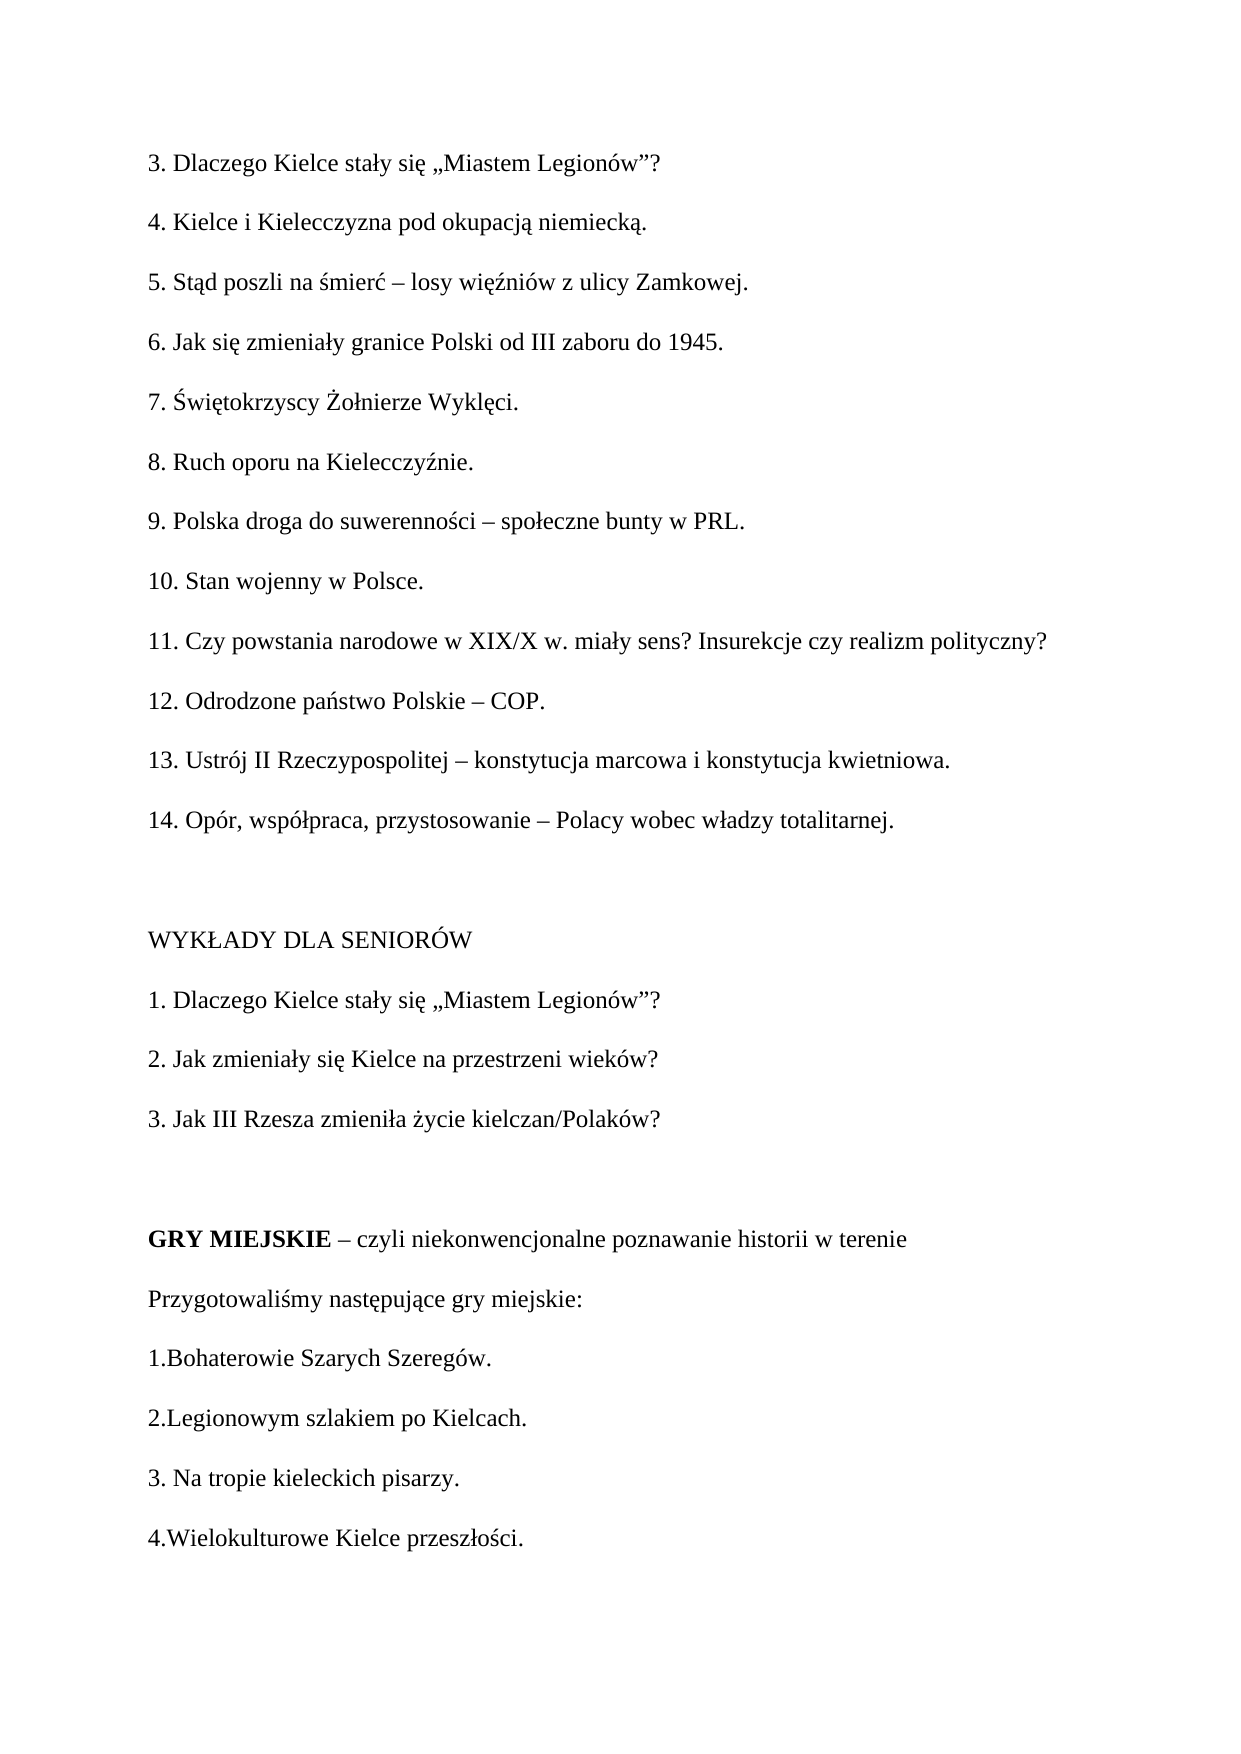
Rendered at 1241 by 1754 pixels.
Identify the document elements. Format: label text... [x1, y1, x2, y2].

text 7. Świętokrzyscy Żołnierze Wyklęci. [148, 387, 1093, 416]
text 8. Ruch oporu na Kielecczyźnie. [148, 447, 1093, 475]
text 3. Na tropie kieleckich pisarzy. [148, 1463, 1093, 1492]
text 12. Odrodzone państwo Polskie – COP. [148, 686, 1093, 714]
text 13. Ustrój II Rzeczypospolitej – konstytucja marcowa i konstytucja kwietniowa. [148, 746, 1093, 774]
text 3. Jak III Rzesza zmieniła życie kielczan/Polaków? [148, 1104, 1093, 1133]
text 6. Jak się zmieniały granice Polski od III zaboru do 1945. [148, 327, 1093, 356]
text 3. Dlaczego Kielce stały się „Miastem Legionów”? [148, 148, 1093, 176]
text 2.Legionowym szlakiem po Kielcach. [148, 1403, 1093, 1432]
text Przygotowaliśmy następujące gry miejskie: [148, 1284, 1093, 1312]
text WYKŁADY DLA SENIORÓW [148, 925, 1093, 954]
text 1.Bohaterowie Szarych Szeregów. [148, 1343, 1093, 1372]
text 4.Wielokulturowe Kielce przeszłości. [148, 1523, 1093, 1552]
text 1. Dlaczego Kielce stały się „Miastem Legionów”? [148, 985, 1093, 1013]
text 5. Stąd poszli na śmierć – losy więźniów z ulicy Zamkowej. [148, 267, 1093, 296]
text 10. Stan wojenny w Polsce. [148, 566, 1093, 595]
text GRY MIEJSKIE – czyli niekonwencjonalne poznawanie historii w terenie [148, 1224, 1093, 1253]
text 11. Czy powstania narodowe w XIX/X w. miały sens? Insurekcje czy realizm polityczny? [148, 626, 1093, 655]
text 4. Kielce i Kielecczyzna pod okupacją niemiecką. [148, 207, 1093, 236]
text 2. Jak zmieniały się Kielce na przestrzeni wieków? [148, 1044, 1093, 1073]
text 14. Opór, współpraca, przystosowanie – Polacy wobec władzy totalitarnej. [148, 805, 1093, 834]
text 9. Polska droga do suwerenności – społeczne bunty w PRL. [148, 506, 1093, 535]
